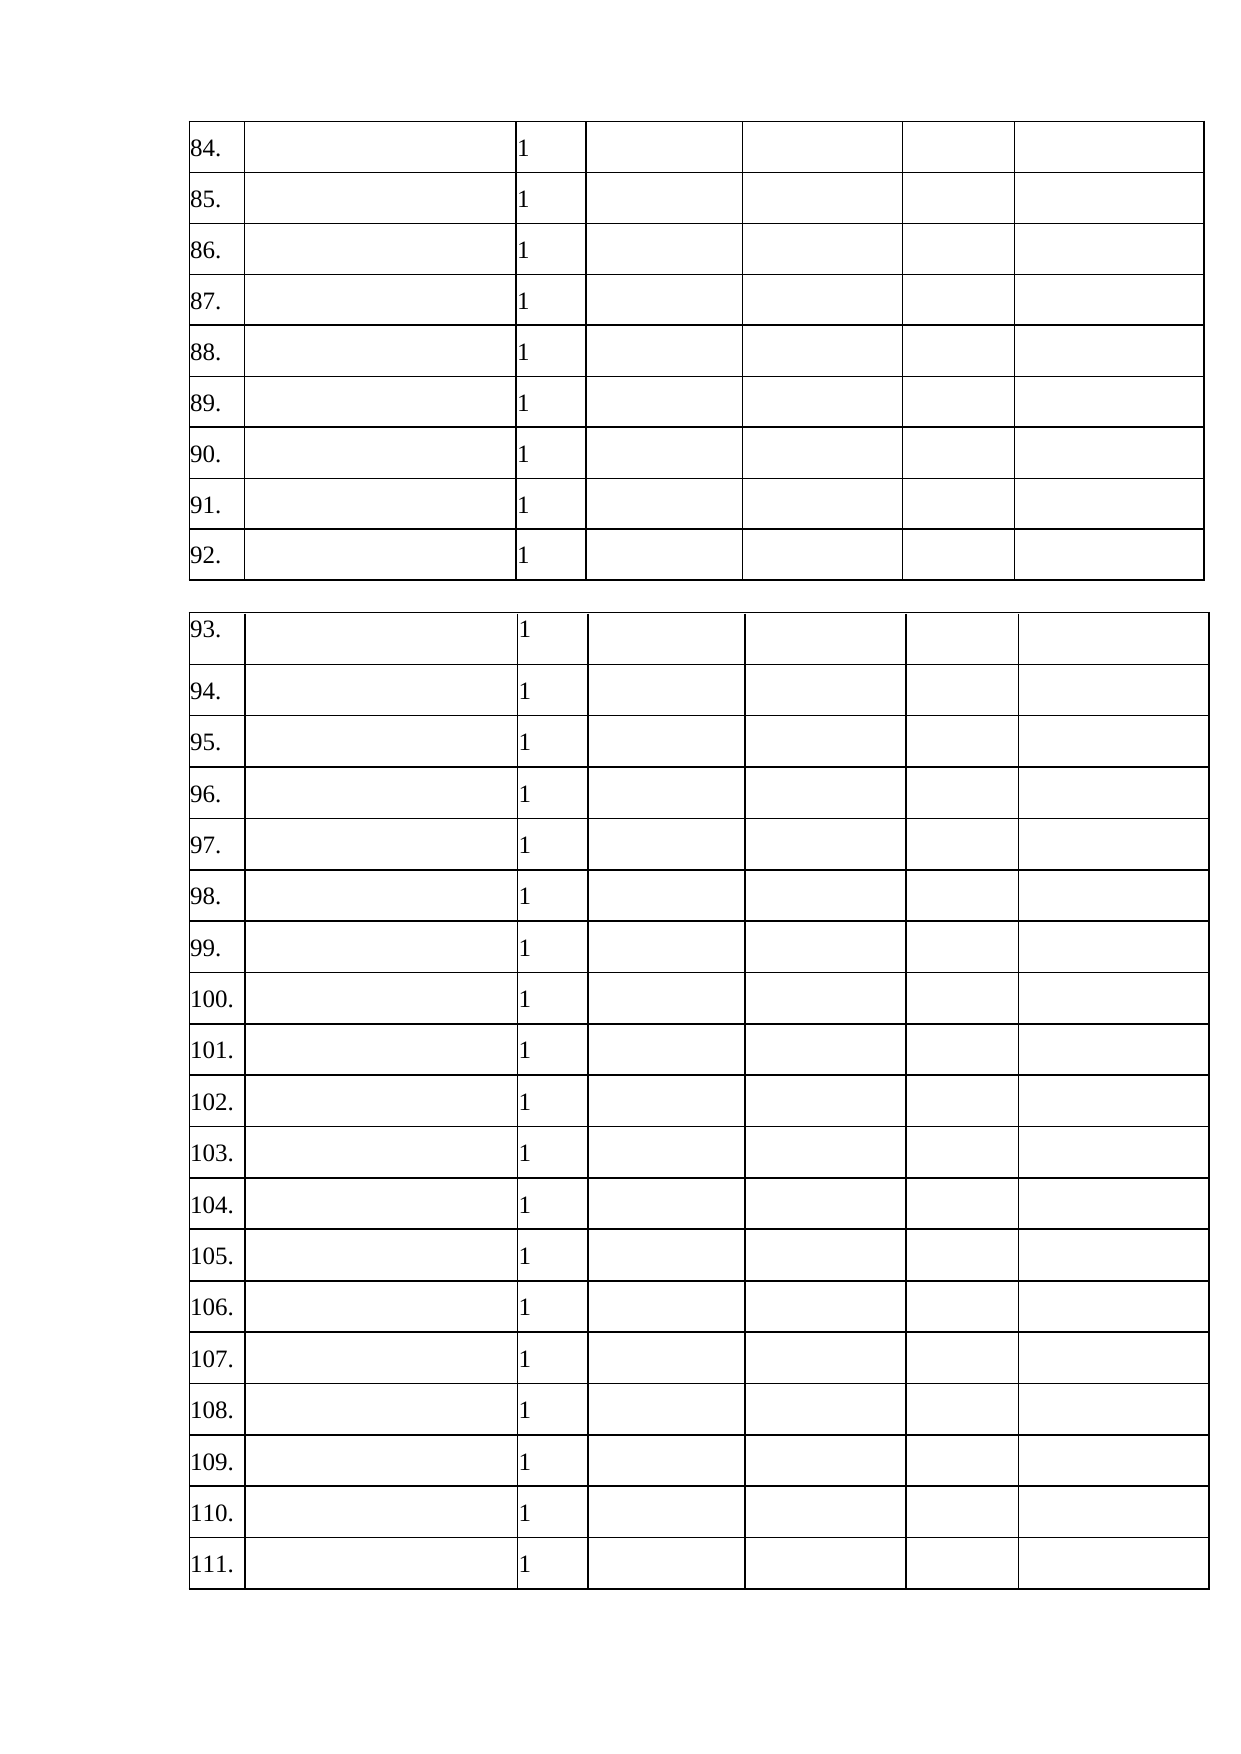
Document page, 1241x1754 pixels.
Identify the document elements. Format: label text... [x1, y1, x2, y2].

table_cell [1019, 1384, 1208, 1434]
table_cell [1019, 973, 1208, 1023]
table_cell 111. [190, 1538, 244, 1588]
table_cell [743, 530, 902, 579]
table_cell [246, 1230, 517, 1280]
table_cell [743, 479, 902, 528]
table_cell 1 [518, 716, 587, 766]
table_cell 104. [190, 1179, 244, 1228]
table_cell [587, 530, 742, 579]
table_cell [903, 377, 1014, 426]
table_cell [246, 1025, 517, 1074]
table_cell 1 [517, 326, 585, 376]
table_cell [746, 819, 905, 869]
table_cell 101. [190, 1025, 244, 1074]
table_cell 110. [190, 1487, 244, 1537]
table_cell [1019, 922, 1208, 972]
table_cell [746, 768, 905, 817]
table_cell [907, 871, 1018, 920]
table_cell [903, 173, 1014, 222]
table_cell [246, 665, 517, 715]
table_cell [907, 716, 1018, 766]
table_cell 98. [190, 871, 244, 920]
table_cell 1 [517, 173, 585, 222]
table_cell [907, 1436, 1018, 1485]
table_cell [589, 1384, 744, 1434]
table_cell [746, 1436, 905, 1485]
table_cell 1 [517, 224, 585, 274]
table_cell 1 [518, 1282, 587, 1331]
table_cell [743, 173, 902, 222]
table_cell 94. [190, 665, 244, 715]
table_cell 90. [190, 428, 244, 477]
table_header [907, 613, 1018, 663]
table_cell [245, 275, 515, 324]
table_cell 1 [518, 1333, 587, 1383]
table_cell [907, 1538, 1018, 1588]
table_cell 102. [190, 1076, 244, 1126]
table_cell [246, 1076, 517, 1126]
table_cell [246, 1333, 517, 1383]
table_cell 1 [518, 1384, 587, 1434]
table_cell [903, 530, 1014, 579]
table_cell [903, 275, 1014, 324]
table_cell 97. [190, 819, 244, 869]
table_cell [245, 173, 515, 222]
table_cell [743, 428, 902, 477]
table_cell 84. [190, 122, 244, 172]
table_cell [903, 122, 1014, 172]
table_cell [1015, 173, 1203, 222]
table_header 1 [518, 613, 588, 663]
table_cell [245, 530, 515, 579]
table_cell [587, 224, 742, 274]
table_cell [1019, 716, 1208, 766]
table_cell 1 [518, 973, 587, 1023]
table_cell 1 [518, 665, 587, 715]
table_header 93. [190, 613, 245, 663]
table_cell [589, 1436, 744, 1485]
table_cell 1 [518, 768, 587, 817]
table_cell [1019, 819, 1208, 869]
table_cell [907, 973, 1018, 1023]
table_cell [746, 1076, 905, 1126]
table_cell [746, 1538, 905, 1588]
table_cell [1015, 428, 1203, 477]
table_cell [589, 1025, 744, 1074]
table_cell 1 [517, 122, 585, 172]
table_cell [743, 275, 902, 324]
table_cell [589, 1487, 744, 1537]
table_cell [245, 479, 515, 528]
table_cell [746, 1282, 905, 1331]
table_cell 92. [190, 530, 244, 579]
table_cell [1019, 871, 1208, 920]
table_cell [1015, 479, 1203, 528]
table_cell [246, 1282, 517, 1331]
table_cell 88. [190, 326, 244, 376]
table_cell [589, 871, 744, 920]
table_cell [587, 479, 742, 528]
table_cell 1 [517, 479, 585, 528]
table_header [246, 613, 517, 663]
table_cell [246, 716, 517, 766]
table_cell 89. [190, 377, 244, 426]
table_cell [245, 122, 515, 172]
table_cell 1 [517, 377, 585, 426]
table_cell [245, 224, 515, 274]
table_cell [907, 1076, 1018, 1126]
table_cell [587, 275, 742, 324]
table_cell [245, 377, 515, 426]
table_cell [589, 665, 744, 715]
table_cell [246, 973, 517, 1023]
table_cell 106. [190, 1282, 244, 1331]
table_cell [246, 1436, 517, 1485]
table_cell [907, 1127, 1018, 1177]
table_cell [1019, 1282, 1208, 1331]
table_cell [246, 819, 517, 869]
table_cell [246, 871, 517, 920]
table_cell [907, 1333, 1018, 1383]
table_cell [589, 819, 744, 869]
table_cell [1019, 665, 1208, 715]
table_header [1019, 613, 1208, 663]
table_cell [746, 1384, 905, 1434]
table_cell 107. [190, 1333, 244, 1383]
table_cell [1019, 1076, 1208, 1126]
table_cell 1 [517, 428, 585, 477]
table_cell 1 [518, 1487, 587, 1537]
table_cell [746, 871, 905, 920]
table_cell [589, 973, 744, 1023]
table_cell [587, 326, 742, 376]
table_cell [746, 665, 905, 715]
table_cell [589, 768, 744, 817]
table_cell [1015, 377, 1203, 426]
table_cell 91. [190, 479, 244, 528]
table_cell [246, 1384, 517, 1434]
table_cell [903, 326, 1014, 376]
table_cell 108. [190, 1384, 244, 1434]
table_cell [746, 1179, 905, 1228]
table_cell [1019, 1127, 1208, 1177]
table_cell [1019, 768, 1208, 817]
table_cell 1 [518, 1436, 587, 1485]
table_cell [587, 122, 742, 172]
table_cell [746, 1333, 905, 1383]
table_cell [1015, 530, 1203, 579]
table_cell [246, 1487, 517, 1537]
table_cell 1 [517, 275, 585, 324]
table_cell 96. [190, 768, 244, 817]
table_cell [907, 1282, 1018, 1331]
table_cell [589, 1333, 744, 1383]
table_cell [1019, 1179, 1208, 1228]
table_cell [743, 122, 902, 172]
table_cell [907, 665, 1018, 715]
table_cell 1 [518, 1538, 587, 1588]
table_cell [589, 1282, 744, 1331]
table_cell [907, 1025, 1018, 1074]
table_cell [1019, 1538, 1208, 1588]
table_cell 99. [190, 922, 244, 972]
table_cell [907, 922, 1018, 972]
table_cell 1 [518, 871, 587, 920]
table_cell [245, 326, 515, 376]
table_cell [903, 428, 1014, 477]
table_cell [746, 1127, 905, 1177]
table_cell [907, 768, 1018, 817]
table_cell 1 [518, 1230, 587, 1280]
table_cell 1 [518, 1076, 587, 1126]
table_cell 1 [518, 1127, 587, 1177]
table_cell [746, 1487, 905, 1537]
table_cell 109. [190, 1436, 244, 1485]
table_cell [743, 377, 902, 426]
table_cell [589, 1076, 744, 1126]
table_cell [746, 1025, 905, 1074]
table_cell [903, 224, 1014, 274]
table_cell [245, 428, 515, 477]
table_cell [246, 1179, 517, 1228]
table_cell 87. [190, 275, 244, 324]
table_cell [589, 1538, 744, 1588]
table_cell [907, 1230, 1018, 1280]
table_cell [1019, 1487, 1208, 1537]
table_cell 1 [518, 819, 587, 869]
table_header [589, 613, 745, 663]
table_cell [746, 716, 905, 766]
table_cell 1 [517, 530, 585, 579]
table_cell 85. [190, 173, 244, 222]
table_cell [1015, 224, 1203, 274]
table_cell [1019, 1230, 1208, 1280]
table_cell 1 [518, 922, 587, 972]
table_cell [1019, 1025, 1208, 1074]
table_cell [1019, 1436, 1208, 1485]
table_cell [589, 1127, 744, 1177]
table_cell [1019, 1333, 1208, 1383]
table_cell [589, 1179, 744, 1228]
table_cell [743, 326, 902, 376]
table_cell 1 [518, 1025, 587, 1074]
table_cell [587, 428, 742, 477]
table_cell [746, 973, 905, 1023]
table_cell [907, 1179, 1018, 1228]
table_cell [1015, 326, 1203, 376]
table_header [746, 613, 906, 663]
table_cell [903, 479, 1014, 528]
table_cell [746, 1230, 905, 1280]
table_cell [589, 716, 744, 766]
table_cell [1015, 275, 1203, 324]
table_cell [587, 377, 742, 426]
table_cell [1015, 122, 1203, 172]
table_cell [246, 1538, 517, 1588]
table_cell [587, 173, 742, 222]
table_cell [907, 1384, 1018, 1434]
table_cell [589, 1230, 744, 1280]
table_cell 100. [190, 973, 244, 1023]
table_cell [746, 922, 905, 972]
table_cell [907, 1487, 1018, 1537]
table_cell [246, 922, 517, 972]
table_cell [246, 768, 517, 817]
table_cell 103. [190, 1127, 244, 1177]
table_cell [743, 224, 902, 274]
table_cell [246, 1127, 517, 1177]
table_cell 95. [190, 716, 244, 766]
table_cell [589, 922, 744, 972]
table_cell 86. [190, 224, 244, 274]
table_cell [907, 819, 1018, 869]
table_cell 1 [518, 1179, 587, 1228]
table_cell 105. [190, 1230, 244, 1280]
